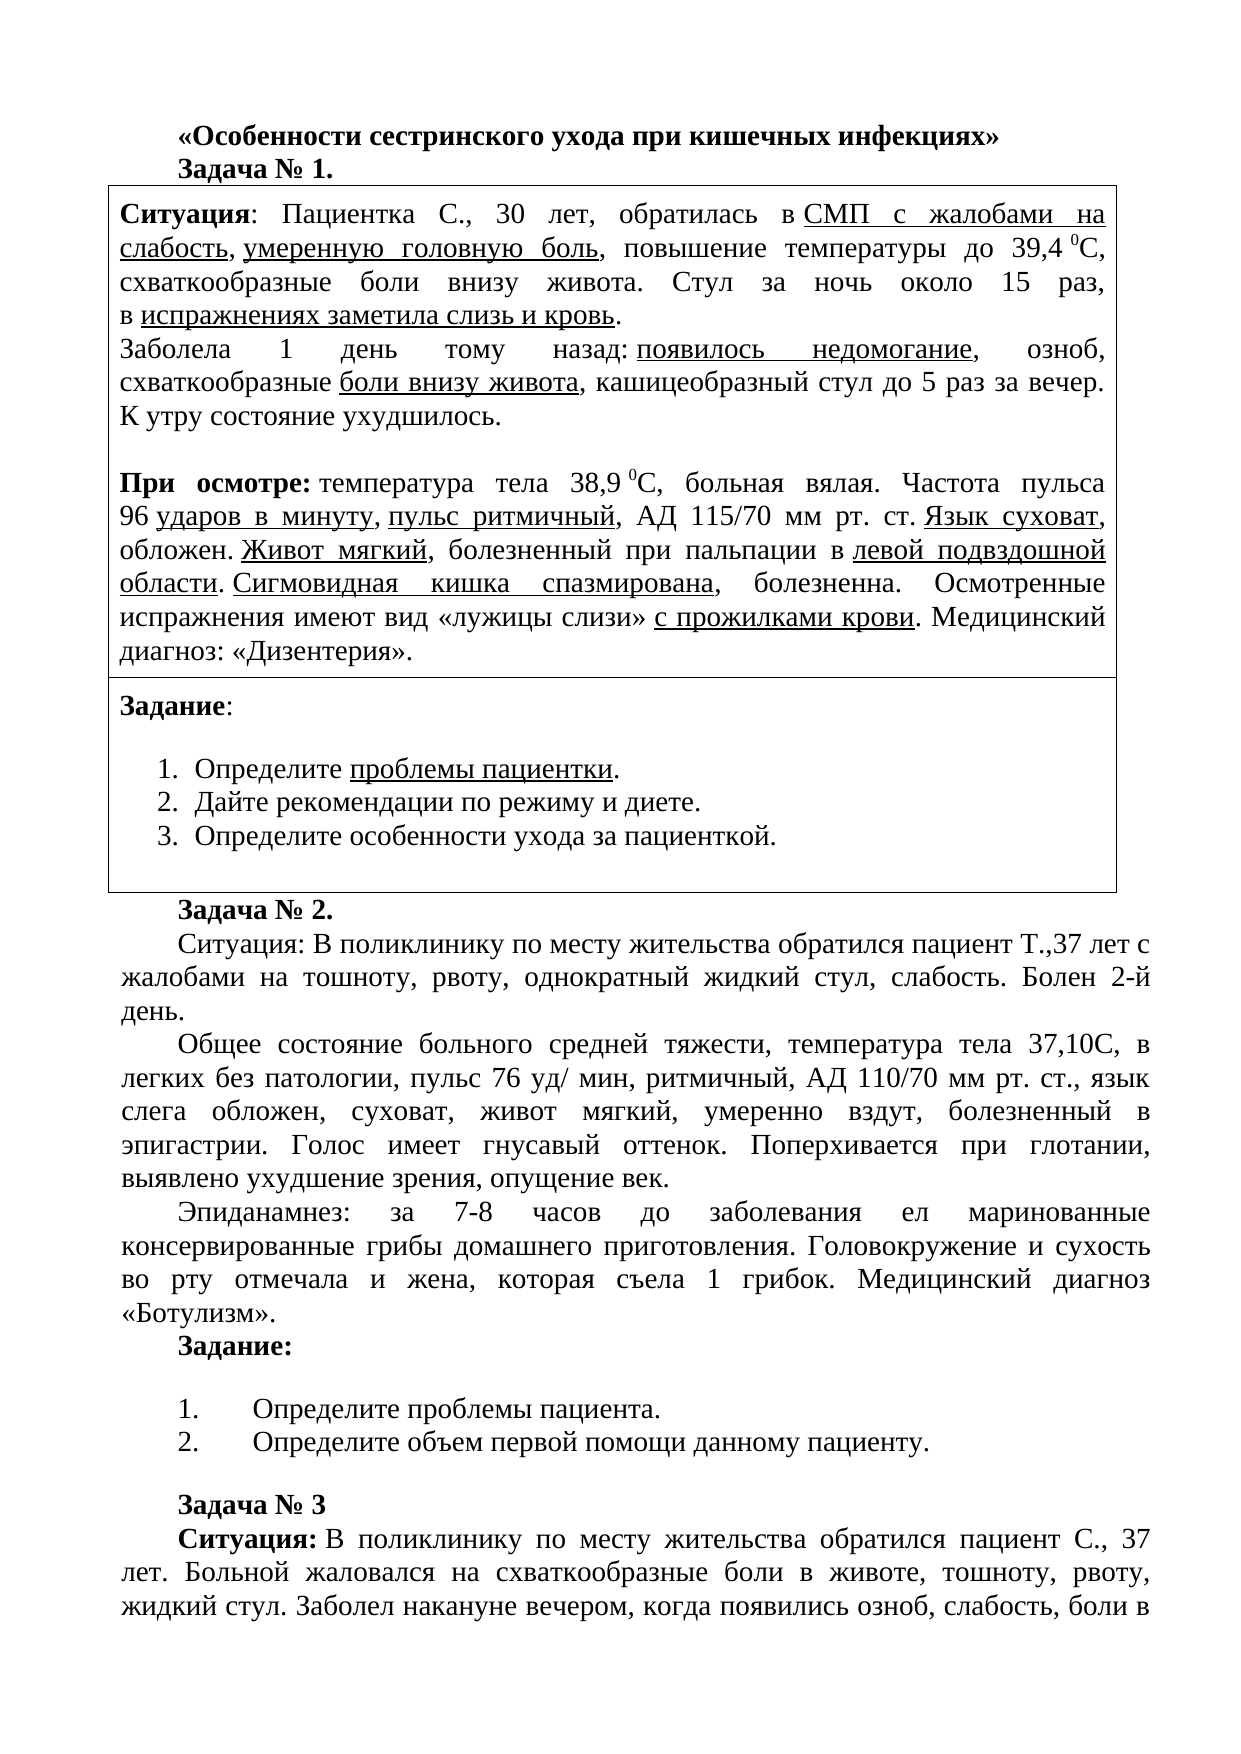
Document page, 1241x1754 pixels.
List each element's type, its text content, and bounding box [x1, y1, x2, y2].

table_cell Задание: Определите проблемы пациентки. Дайте рекомендации по режиму и диете. Определите особенности ухода за пациенткой. [109, 678, 1116, 892]
text Задача № 3 [121, 1487, 1152, 1521]
text Общее состояние больного средней тяжести, температура тела 37,10С, в легких без патологии, пульс 76 уд/ мин, ритмичный, АД 110/70 мм рт. ст., язык слега обложен, суховат, живот мягкий, умеренно вздут, болезненный в эпигастрии. Голос имеет гнусавый оттенок. Поперхивается при глотании, выявлено ухудшение зрения, опущение век. [121, 1026, 1152, 1194]
text «Особенности сестринского ухода при кишечных инфекциях» [177, 118, 1152, 152]
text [121, 1521, 1152, 1621]
list Определите проблемы пациента. [121, 1391, 1152, 1424]
text Задача № 2. [121, 892, 1152, 926]
list Определите объем первой помощи данному пациенту. [121, 1424, 1152, 1458]
text Эпиданамнез: за 7-8 часов до заболевания ел маринованные консервированные грибы домашнего приготовления. Головокружение и сухость во рту отмечала и жена, которая съела 1 грибок. Медицинский диагноз «Ботулизм». [121, 1194, 1152, 1328]
text Задача № 1. [121, 152, 1152, 185]
text Ситуация: В поликлинику по месту жительства обратился пациент Т.,37 лет с жалобами на тошноту, рвоту, однократный жидкий стул, слабость. Болен 2-й день. [121, 926, 1152, 1026]
text Задание: [121, 1328, 1152, 1362]
table_header Ситуация: Пациентка С., 30 лет, обратилась в СМП с жалобами на слабость, умеренную головную боль, повышение температуры до 39,4 0С, схваткообразные боли внизу живота. Стул за ночь около 15 раз, в испражнениях заметила слизь и кровь. Заболела 1 день тому назад: появилось недомогание, озноб, схваткообразные боли внизу живота, кашицеобразный стул до 5 раз за вечер. К утру состояние ухудшилось. При осмотре: температура тела 38,9 0С, больная вялая. Частота пульса 96 ударов в минуту, пульс ритмичный, АД 115/70 мм рт. ст. Язык суховат, обложен. Живот мягкий, болезненный при пальпации в левой подвздошной области. Сигмовидная кишка спазмирована, болезненна. Осмотренные испражнения имеют вид «лужицы слизи» с прожилками крови. Медицинский диагноз: «Дизентерия». [109, 186, 1116, 677]
